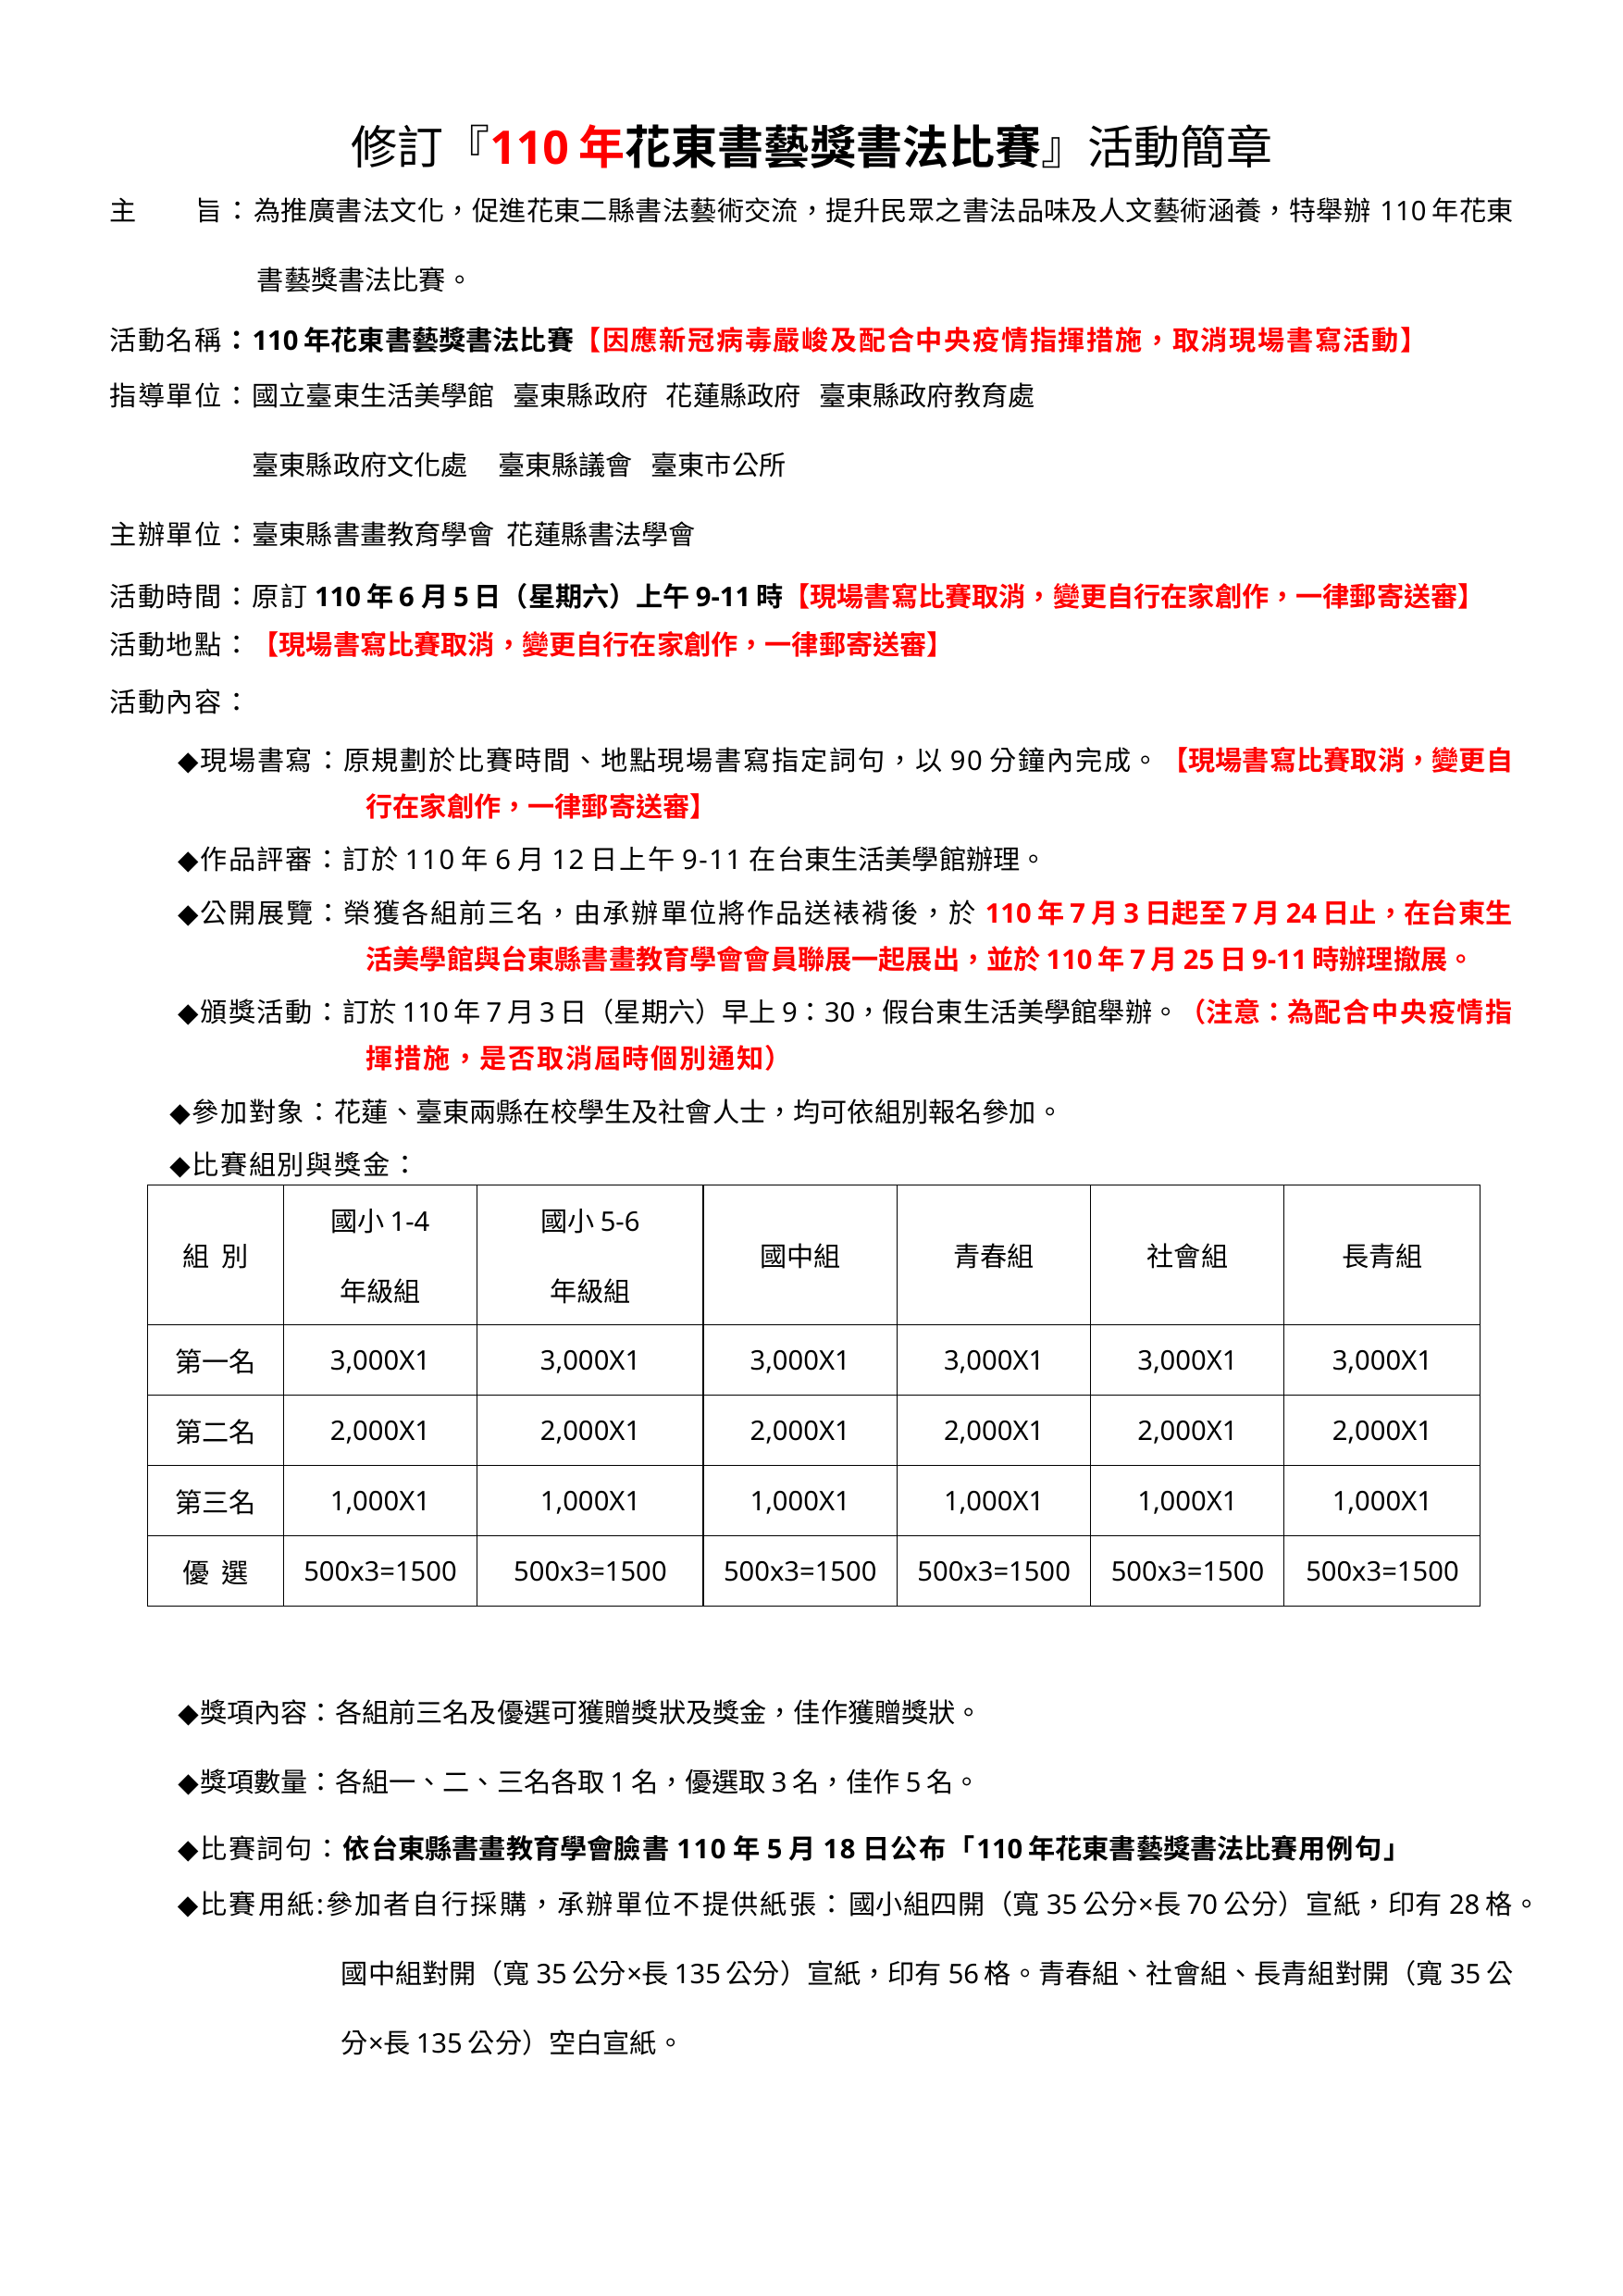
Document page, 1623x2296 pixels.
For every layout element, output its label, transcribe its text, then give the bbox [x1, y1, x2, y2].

table_cell 2,000X1 [704, 1396, 897, 1465]
table_cell 第二名 [148, 1396, 283, 1465]
text 臺東縣政府文化處 臺東縣議會 臺東市公所 [225, 428, 1514, 498]
text 活動地點：【現場書寫比賽取消，變更自行在家創作，一律郵寄送審】 [109, 617, 1514, 664]
table_header 青春組 [898, 1185, 1090, 1324]
table_cell 2,000X1 [1284, 1396, 1480, 1465]
table_cell 3,000X1 [477, 1325, 702, 1395]
table_cell 2,000X1 [477, 1396, 702, 1465]
table_cell 1,000X1 [1284, 1466, 1480, 1535]
text ◆比賽用紙:參加者自行採購，承辦單位不提供紙張：國小組四開（寬35公分×長70公分）宣紙，印有28格。國中組對開（寬35公分×長135公分）宣紙，印有56格。青春組、社會組、長青組對開（寬35公分×長135公分）空白宣紙。 [178, 1868, 1514, 2076]
text 活動內容： [109, 676, 1514, 722]
table_cell 500x3=1500 [1091, 1536, 1283, 1606]
table_cell 3,000X1 [284, 1325, 477, 1395]
table_cell 3,000X1 [898, 1325, 1090, 1395]
text ◆作品評審：訂於110年6月12日上午9-11在台東生活美學館辦理。 [109, 833, 1514, 879]
table_cell 1,000X1 [704, 1466, 897, 1535]
text 指導單位：國立臺東生活美學館 臺東縣政府 花蓮縣政府 臺東縣政府教育處 [109, 359, 1514, 428]
table_cell 3,000X1 [704, 1325, 897, 1395]
table_header 國小5-6 年級組 [477, 1185, 702, 1324]
table_header 組 別 [148, 1185, 283, 1324]
table_cell 500x3=1500 [477, 1536, 702, 1606]
text 活動名稱：110年花東書藝獎書法比賽【因應新冠病毒嚴峻及配合中央疫情指揮措施，取消現場書寫活動】 [109, 313, 1514, 359]
text ◆比賽組別與獎金： [109, 1138, 1514, 1185]
table_cell 500x3=1500 [704, 1536, 897, 1606]
table_cell 500x3=1500 [284, 1536, 477, 1606]
text ◆公開展覽：榮獲各組前三名，由承辦單位將作品送裱褙後，於110年7月3日起至7月24日止，在台東生活美學館與台東縣書畫教育學會會員聯展一起展出，並於110年7月25日9-11時辦理撤展。 [178, 886, 1514, 978]
table_cell 500x3=1500 [1284, 1536, 1480, 1606]
text 主 旨：為推廣書法文化，促進花東二縣書法藝術交流，提升民眾之書法品味及人文藝術涵養，特舉辦110年花東書藝獎書法比賽。 [109, 174, 1514, 313]
text ◆參加對象：花蓮、臺東兩縣在校學生及社會人士，均可依組別報名參加。 [109, 1085, 1514, 1131]
table_cell 1,000X1 [898, 1466, 1090, 1535]
table_cell 3,000X1 [1284, 1325, 1480, 1395]
table_cell 1,000X1 [477, 1466, 702, 1535]
text 修訂『110年花東書藝獎書法比賽』活動簡章 [109, 124, 1514, 174]
table_cell 3,000X1 [1091, 1325, 1283, 1395]
table_header 國中組 [704, 1185, 897, 1324]
text ◆比賽詞句：依台東縣書畫教育學會臉書110年5月18日公布「110年花東書藝獎書法比賽用例句」 [178, 1821, 1514, 1868]
text 活動時間：原訂110年6 月5日（星期六）上午9-11時【現場書寫比賽取消，變更自行在家創作，一律郵寄送審】 [109, 569, 1514, 615]
text 主辦單位：臺東縣書畫教育學會 花蓮縣書法學會 [109, 498, 1514, 567]
table_header 長青組 [1284, 1185, 1480, 1324]
table_cell 2,000X1 [898, 1396, 1090, 1465]
table_cell 第一名 [148, 1325, 283, 1395]
text ◆現場書寫：原規劃於比賽時間、地點現場書寫指定詞句，以90分鐘內完成。【現場書寫比賽取消，變更自行在家創作，一律郵寄送審】 [178, 733, 1514, 825]
text ◆頒獎活動：訂於110年7月3日（星期六）早上9：30，假台東生活美學館舉辦。（注意：為配合中央疫情指揮措施，是否取消屆時個別通知） [178, 986, 1514, 1078]
table_cell 第三名 [148, 1466, 283, 1535]
text ◆獎項內容：各組前三名及優選可獲贈獎狀及獎金，佳作獲贈獎狀。 [150, 1676, 1514, 1745]
table_cell 500x3=1500 [898, 1536, 1090, 1606]
table_cell 1,000X1 [1091, 1466, 1283, 1535]
table_cell 1,000X1 [284, 1466, 477, 1535]
table_cell 2,000X1 [284, 1396, 477, 1465]
table_cell 2,000X1 [1091, 1396, 1283, 1465]
table_header 社會組 [1091, 1185, 1283, 1324]
table_cell 優 選 [148, 1536, 283, 1606]
table_header 國小1-4 年級組 [284, 1185, 477, 1324]
text ◆獎項數量：各組一、二、三名各取1名，優選取3名，佳作5名。 [150, 1745, 1514, 1815]
